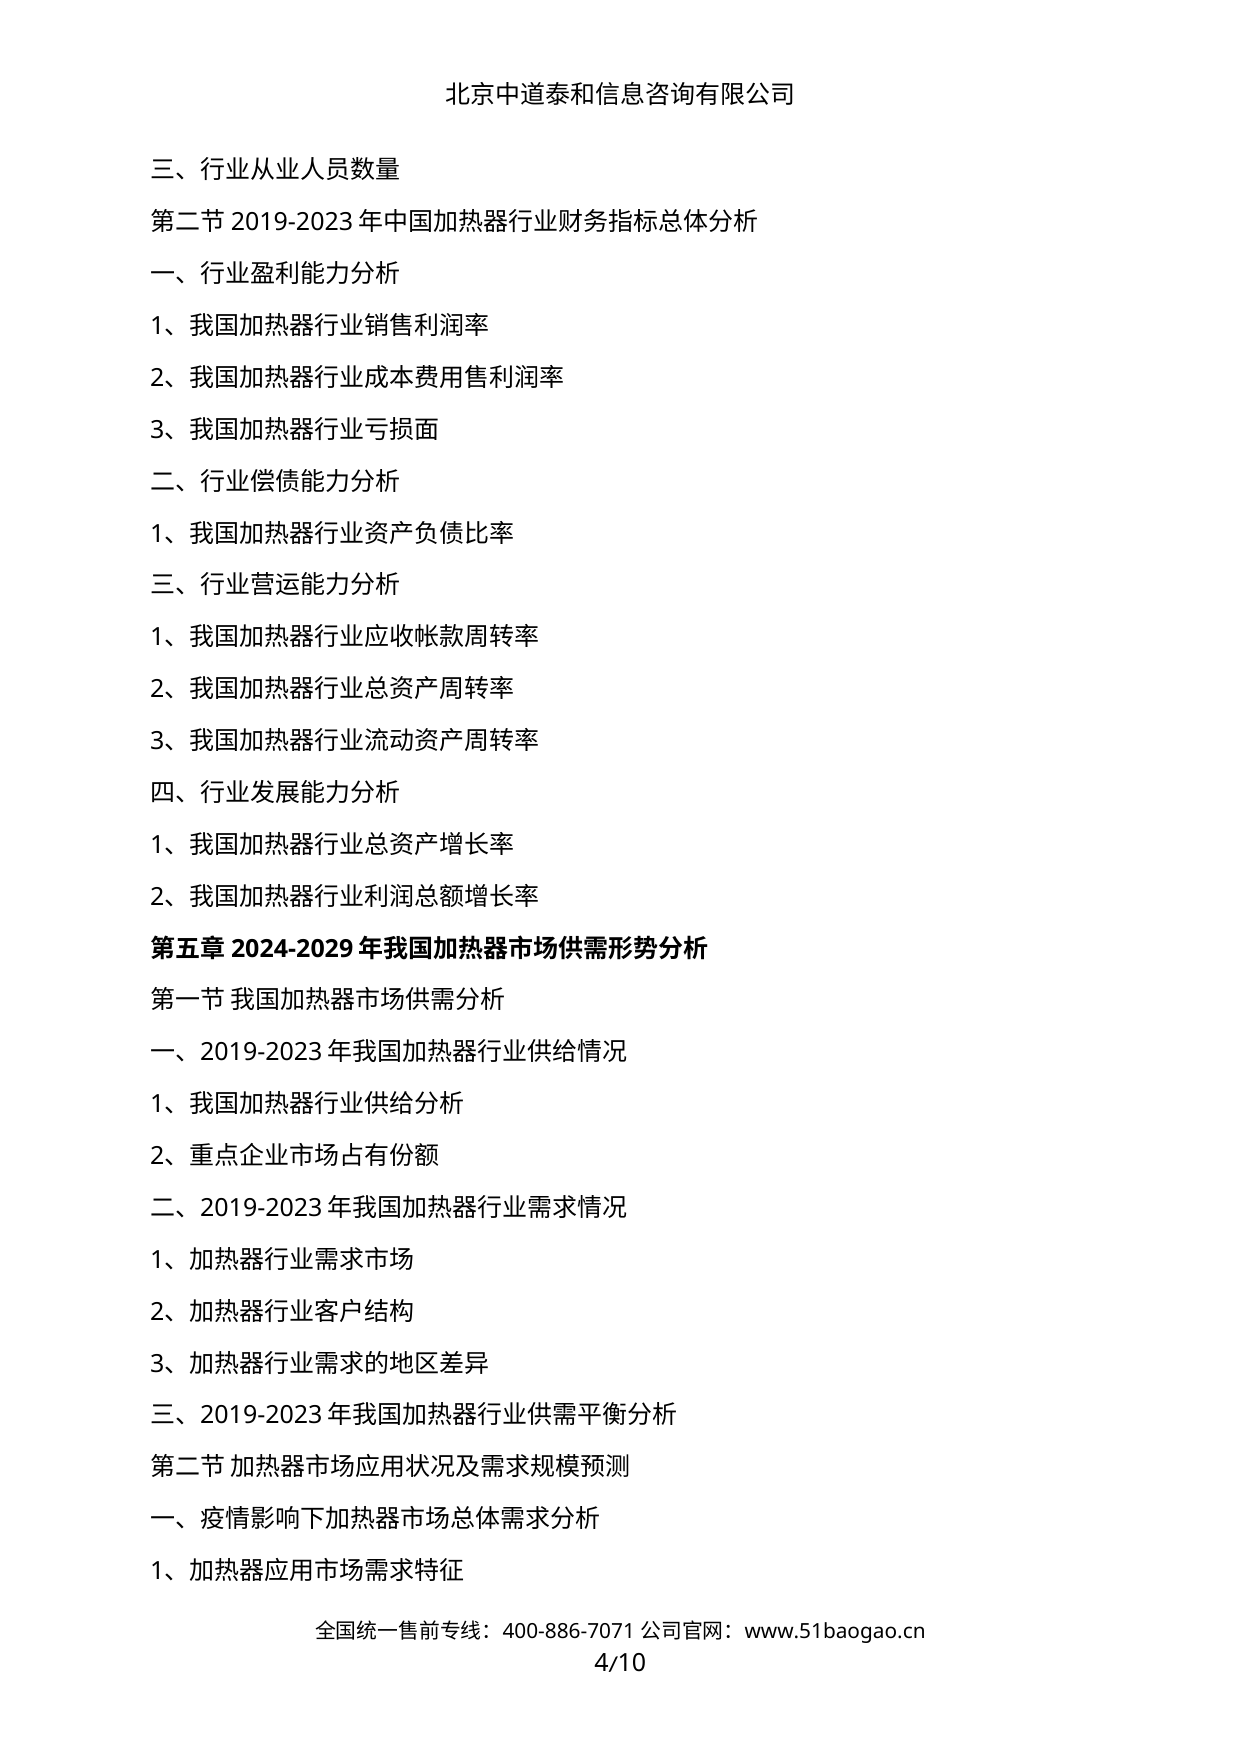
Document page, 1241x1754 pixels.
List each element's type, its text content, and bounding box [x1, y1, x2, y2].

text 2、我国加热器行业成本费用售利润率 [150, 357, 1090, 394]
text 四、行业发展能力分析 [150, 772, 1090, 809]
text 三、行业从业人员数量 [150, 150, 1090, 186]
text 1、我国加热器行业供给分析 [150, 1084, 1090, 1120]
text 第二节 加热器市场应用状况及需求规模预测 [150, 1447, 1090, 1483]
text 1、我国加热器行业总资产增长率 [150, 824, 1090, 861]
text 1、我国加热器行业销售利润率 [150, 306, 1090, 342]
text 1、加热器应用市场需求特征 [150, 1551, 1090, 1587]
text 3、加热器行业需求的地区差异 [150, 1343, 1090, 1379]
text 1、我国加热器行业应收帐款周转率 [150, 617, 1090, 653]
text 一、疫情影响下加热器市场总体需求分析 [150, 1499, 1090, 1535]
text 第一节 我国加热器市场供需分析 [150, 980, 1090, 1016]
text 三、2019-2023年我国加热器行业供需平衡分析 [150, 1395, 1090, 1431]
text 一、2019-2023年我国加热器行业供给情况 [150, 1032, 1090, 1068]
text 1、我国加热器行业资产负债比率 [150, 513, 1090, 549]
text 3、我国加热器行业流动资产周转率 [150, 721, 1090, 757]
text 三、行业营运能力分析 [150, 565, 1090, 601]
text 2、我国加热器行业总资产周转率 [150, 669, 1090, 705]
text 1、加热器行业需求市场 [150, 1239, 1090, 1276]
text 第二节 2019-2023年中国加热器行业财务指标总体分析 [150, 202, 1090, 238]
text 二、2019-2023年我国加热器行业需求情况 [150, 1187, 1090, 1224]
text 2、加热器行业客户结构 [150, 1291, 1090, 1327]
text 3、我国加热器行业亏损面 [150, 409, 1090, 446]
text 2、重点企业市场占有份额 [150, 1136, 1090, 1172]
text 一、行业盈利能力分析 [150, 254, 1090, 290]
text 第五章 2024-2029年我国加热器市场供需形势分析 [150, 928, 1090, 964]
text 二、行业偿债能力分析 [150, 461, 1090, 497]
text 2、我国加热器行业利润总额增长率 [150, 876, 1090, 912]
